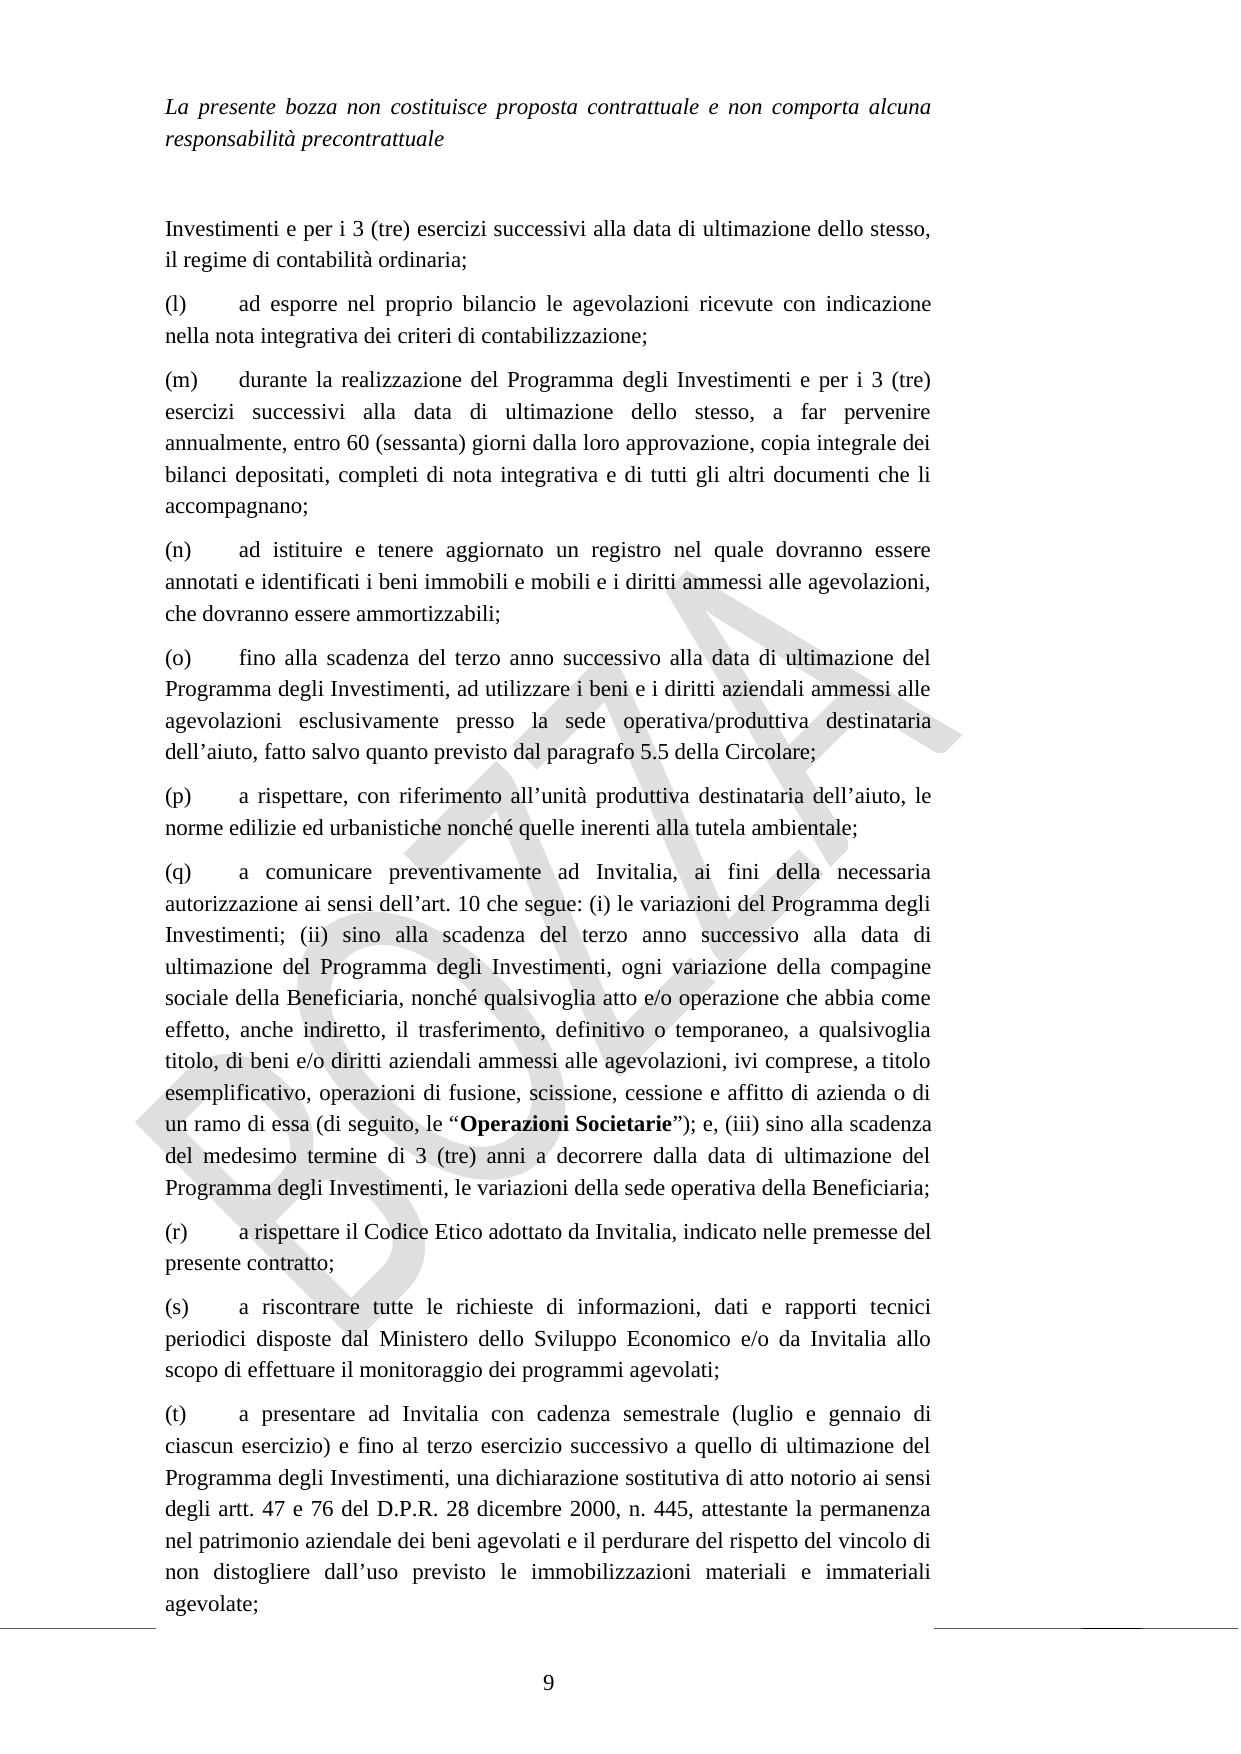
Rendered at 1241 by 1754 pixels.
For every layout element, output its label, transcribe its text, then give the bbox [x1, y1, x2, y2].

list a rispettare il Codice Etico adottato da Invitalia, indicato nelle premesse del presente contratto; [165, 1218, 932, 1276]
list fino alla scadenza del terzo anno successivo alla data di ultimazione del Programma degli Investimenti, ad utilizzare i beni e i diritti aziendali ammessi alle agevolazioni esclusivamente presso la sede operativa/produttiva destinataria dell’aiuto, fatto salvo quanto previsto dal paragrafo 5.5 della Circolare; [165, 644, 932, 765]
list ad istituire e tenere aggiornato un registro nel quale dovranno essere annotati e identificati i beni immobili e mobili e i diritti ammessi alle agevolazioni, che dovranno essere ammortizzabili; [165, 536, 932, 626]
list ad esporre nel proprio bilancio le agevolazioni ricevute con indicazione nella nota integrativa dei criteri di contabilizzazione; [165, 291, 932, 348]
list a riscontrare tutte le richieste di informazioni, dati e rapporti tecnici periodici disposte dal Ministero dello Sviluppo Economico e/o da Invitalia allo scopo di effettuare il monitoraggio dei programmi agevolati; [165, 1293, 932, 1383]
list durante la realizzazione del Programma degli Investimenti e per i 3 (tre) esercizi successivi alla data di ultimazione dello stesso, a far pervenire annualmente, entro 60 (sessanta) giorni dalla loro approvazione, copia integrale dei bilanci depositati, completi di nota integrativa e di tutti gli altri documenti che li accompagnano; [165, 366, 932, 519]
list a rispettare, con riferimento all’unità produttiva destinataria dell’aiuto, le norme edilizie ed urbanistiche nonché quelle inerenti alla tutela ambientale; [165, 782, 932, 840]
list a presentare ad Invitalia con cadenza semestrale (luglio e gennaio di ciascun esercizio) e fino al terzo esercizio successivo a quello di ultimazione del Programma degli Investimenti, una dichiarazione sostitutiva di atto notorio ai sensi degli artt. 47 e 76 del D.P.R. 28 dicembre 2000, n. 445, attestante la permanenza nel patrimonio aziendale dei beni agevolati e il perdurare del rispetto del vincolo di non distogliere dall’uso previsto le immobilizzazioni materiali e immateriali agevolate; [165, 1401, 932, 1616]
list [165, 215, 932, 273]
list a comunicare preventivamente ad Invitalia, ai fini della necessaria autorizzazione ai sensi dell’art. 10 che segue: (i) le variazioni del Programma degli Investimenti; (ii) sino alla scadenza del terzo anno successivo alla data di ultimazione del Programma degli Investimenti, ogni variazione della compagine sociale della Beneficiaria, nonché qualsivoglia atto e/o operazione che abbia come effetto, anche indiretto, il trasferimento, definitivo o temporaneo, a qualsivoglia titolo, di beni e/o diritti aziendali ammessi alle agevolazioni, ivi comprese, a titolo esemplificativo, operazioni di fusione, scissione, cessione e affitto di azienda o di un ramo di essa (di seguito, le “Operazioni Societarie”); e, (iii) sino alla scadenza del medesimo termine di 3 (tre) anni a decorrere dalla data di ultimazione del Programma degli Investimenti, le variazioni della sede operativa della Beneficiaria; [165, 858, 932, 1200]
